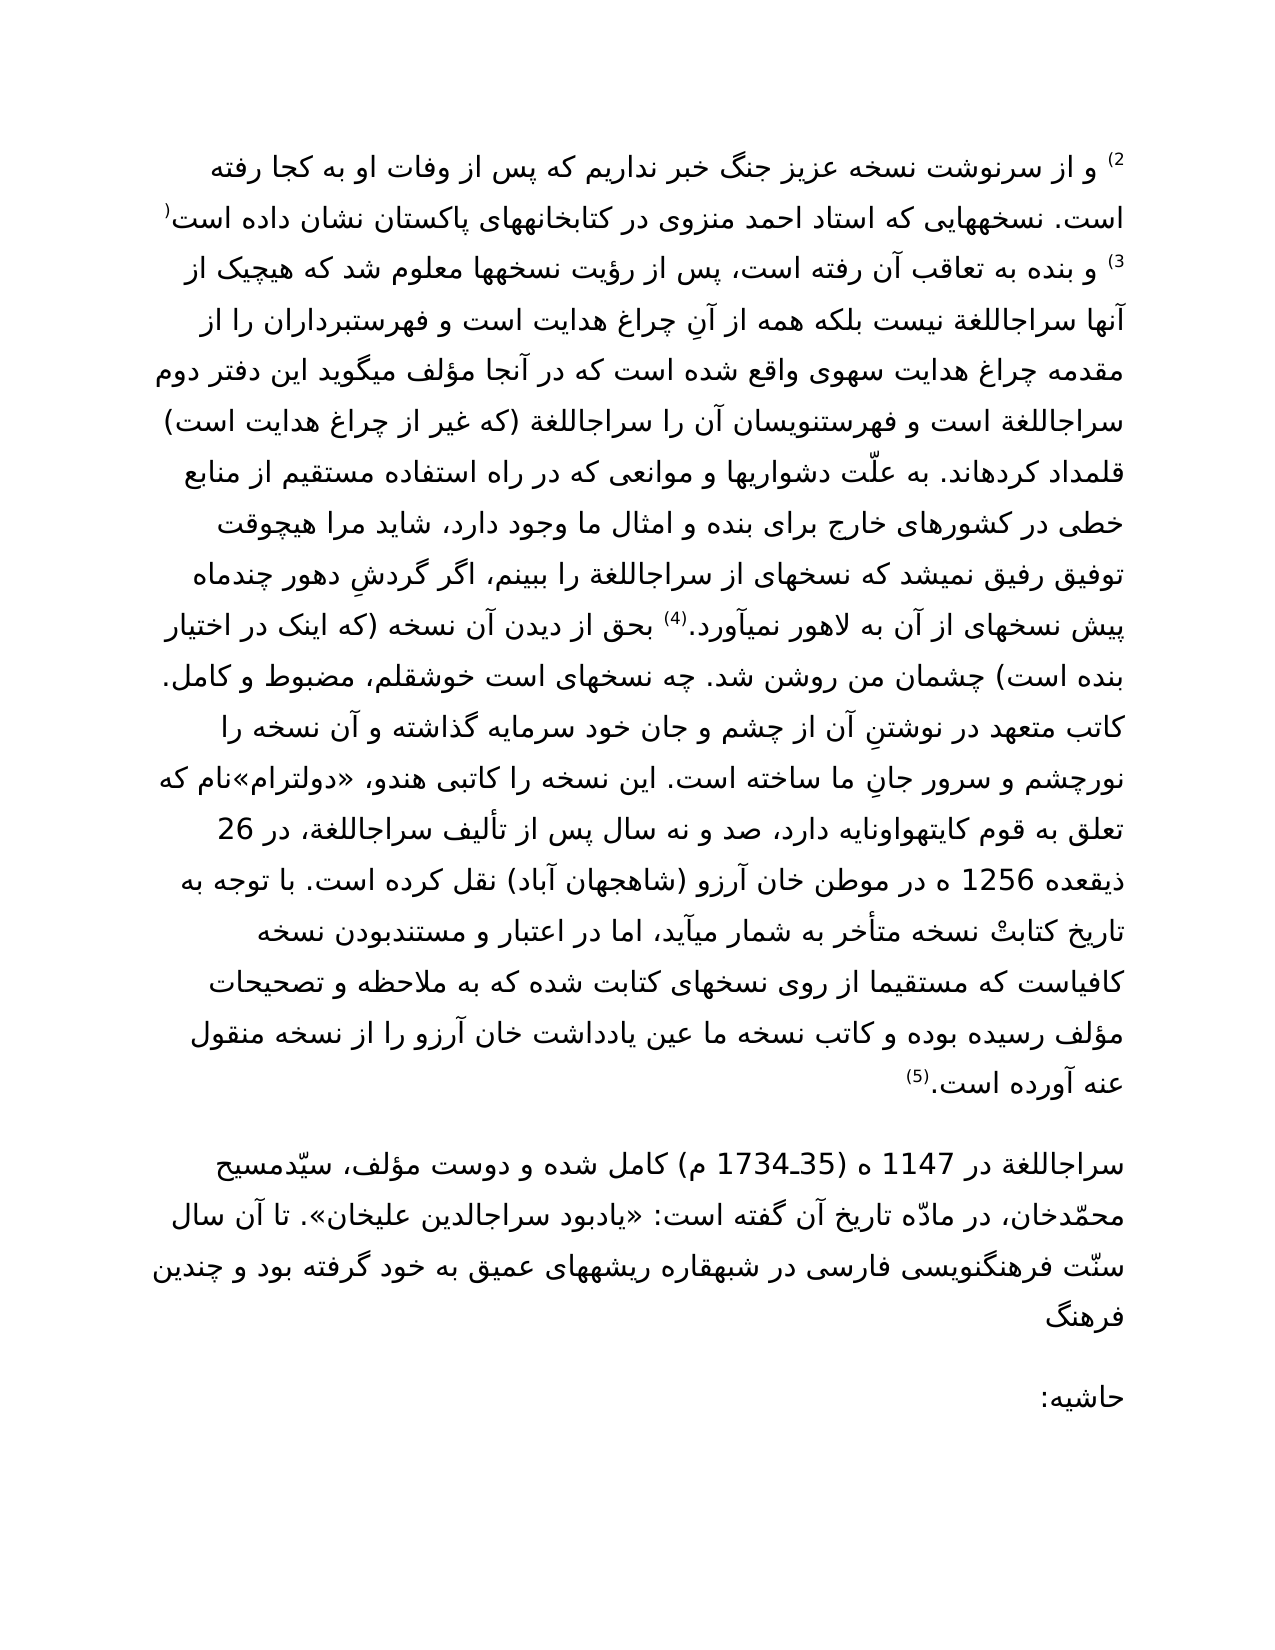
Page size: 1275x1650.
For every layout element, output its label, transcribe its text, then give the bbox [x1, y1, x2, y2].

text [150, 150, 1125, 1101]
text سراج‏اللغة در 1147 ه (35ـ1734 م) کامل شده و دوست مؤلف، سیّدمسیح محمّدخان، در مادّه تاریخ آن گفته است: «یادبود سراج‏الدین علی‏خان». تا آن سال سنّت فرهنگ‏نویسی فارسی در شبه‏قاره ریشه‏های عمیق به خود گرفته بود و چندین فرهنگ [150, 1147, 1125, 1334]
text حاشیه: [150, 1380, 1125, 1414]
